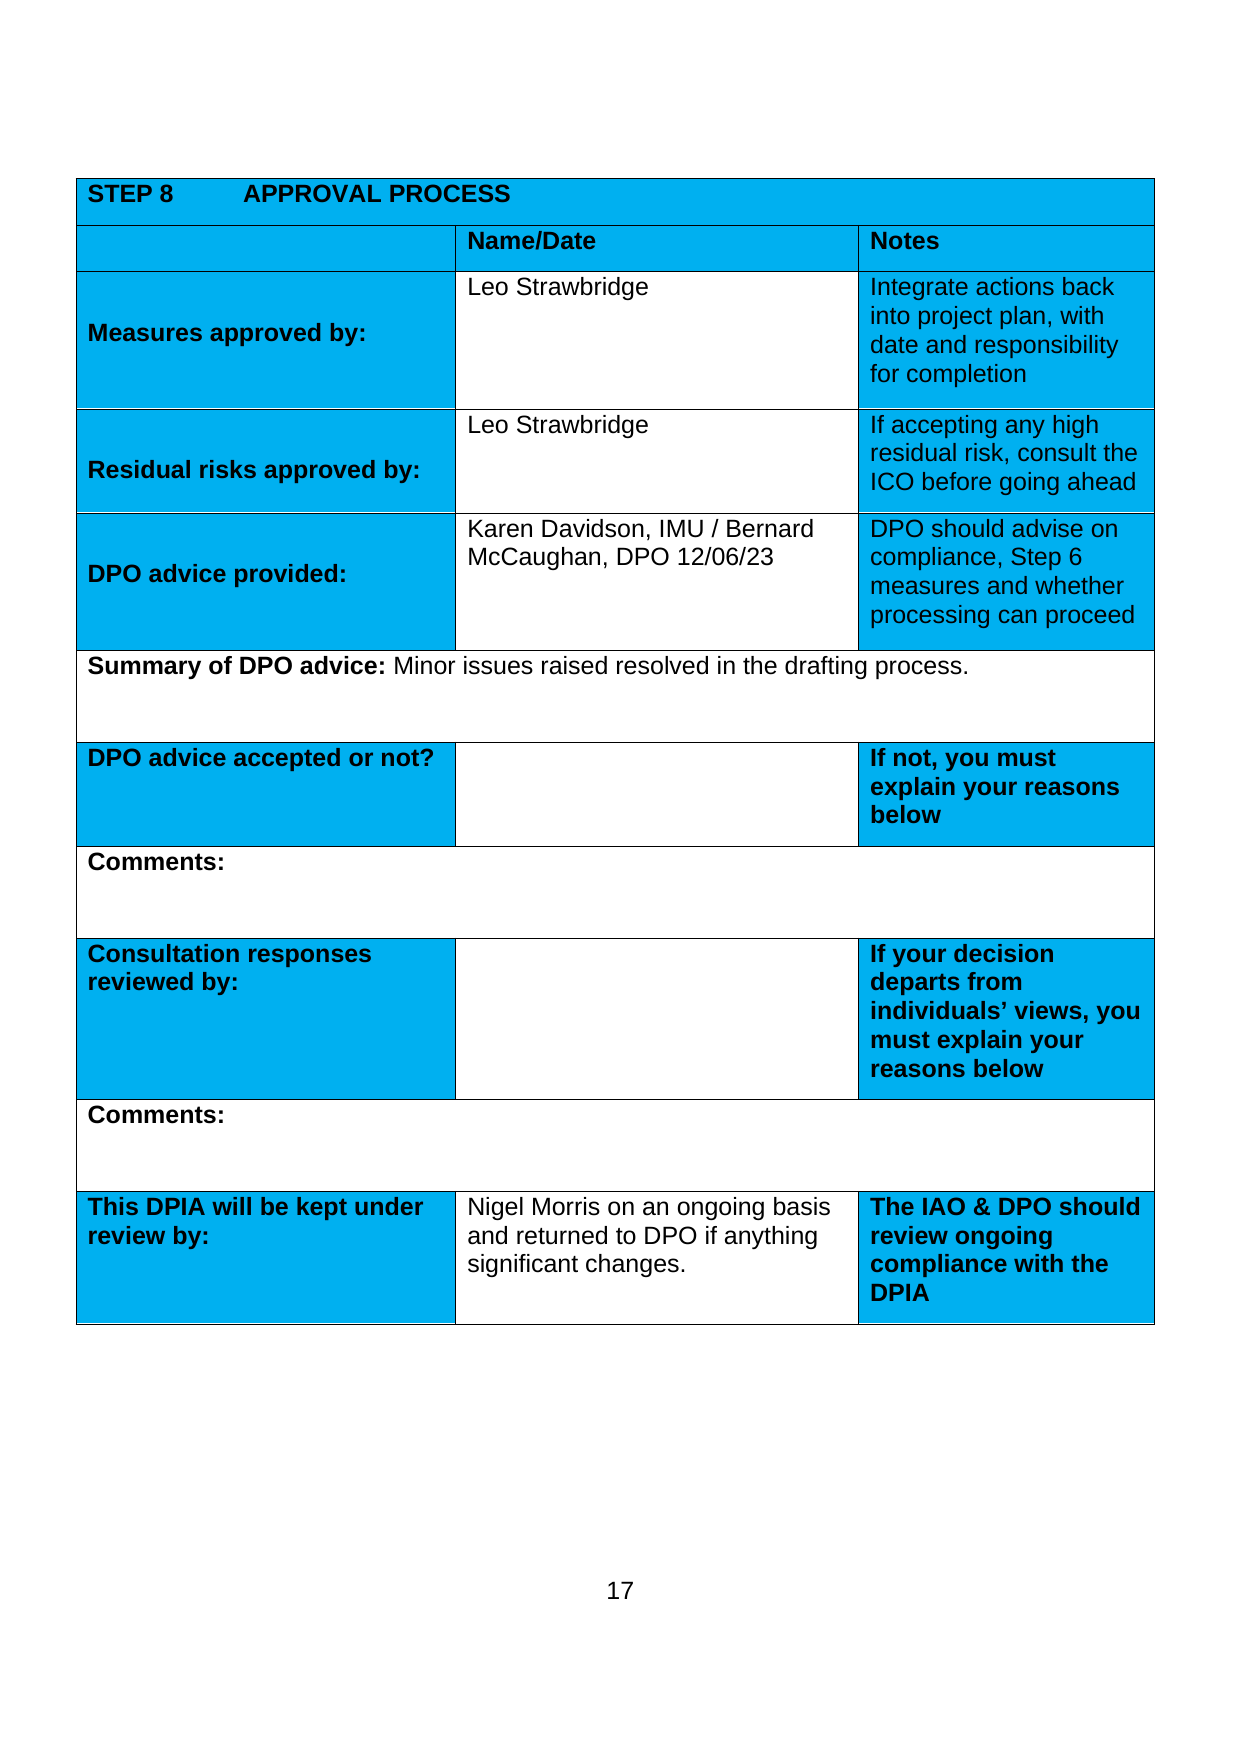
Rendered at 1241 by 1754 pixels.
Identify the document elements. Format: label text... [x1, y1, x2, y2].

table_cell Notes [859, 226, 1154, 271]
table_cell Leo Strawbridge [456, 272, 858, 408]
table_cell Karen Davidson, IMU / Bernard McCaughan, DPO 12/06/23 [456, 514, 858, 650]
table_cell Consultation responses reviewed by: [77, 939, 455, 1099]
table_header STEP 8 APPROVAL PROCESS [77, 179, 1154, 225]
table_cell Summary of DPO advice: Minor issues raised resolved in the drafting process. [77, 651, 1154, 742]
table_cell Name/Date [456, 226, 858, 271]
table_cell [456, 743, 858, 846]
table_cell This DPIA will be kept under review by: [77, 1192, 455, 1323]
table_cell DPO advice accepted or not? [77, 743, 455, 846]
table_cell [456, 939, 858, 1099]
table_cell If your decision departs from individuals’ views, you must explain your reasons below [859, 939, 1154, 1099]
table_cell Nigel Morris on an ongoing basis and returned to DPO if anything significant changes. [456, 1192, 858, 1323]
table_cell If accepting any high residual risk, consult the ICO before going ahead [859, 410, 1154, 512]
table_cell The IAO & DPO should review ongoing compliance with the DPIA [859, 1192, 1154, 1323]
table_cell Residual risks approved by: [77, 410, 455, 512]
table_cell Comments: [77, 847, 1154, 937]
table_cell Comments: [77, 1100, 1154, 1191]
table_cell DPO should advise on compliance, Step 6 measures and whether processing can proceed [859, 514, 1154, 650]
table_cell Integrate actions back into project plan, with date and responsibility for completion [859, 272, 1154, 408]
table_cell Measures approved by: [77, 272, 455, 408]
table_cell [77, 226, 455, 271]
table_cell DPO advice provided: [77, 514, 455, 650]
table_cell Leo Strawbridge [456, 410, 858, 512]
table_cell If not, you must explain your reasons below [859, 743, 1154, 846]
